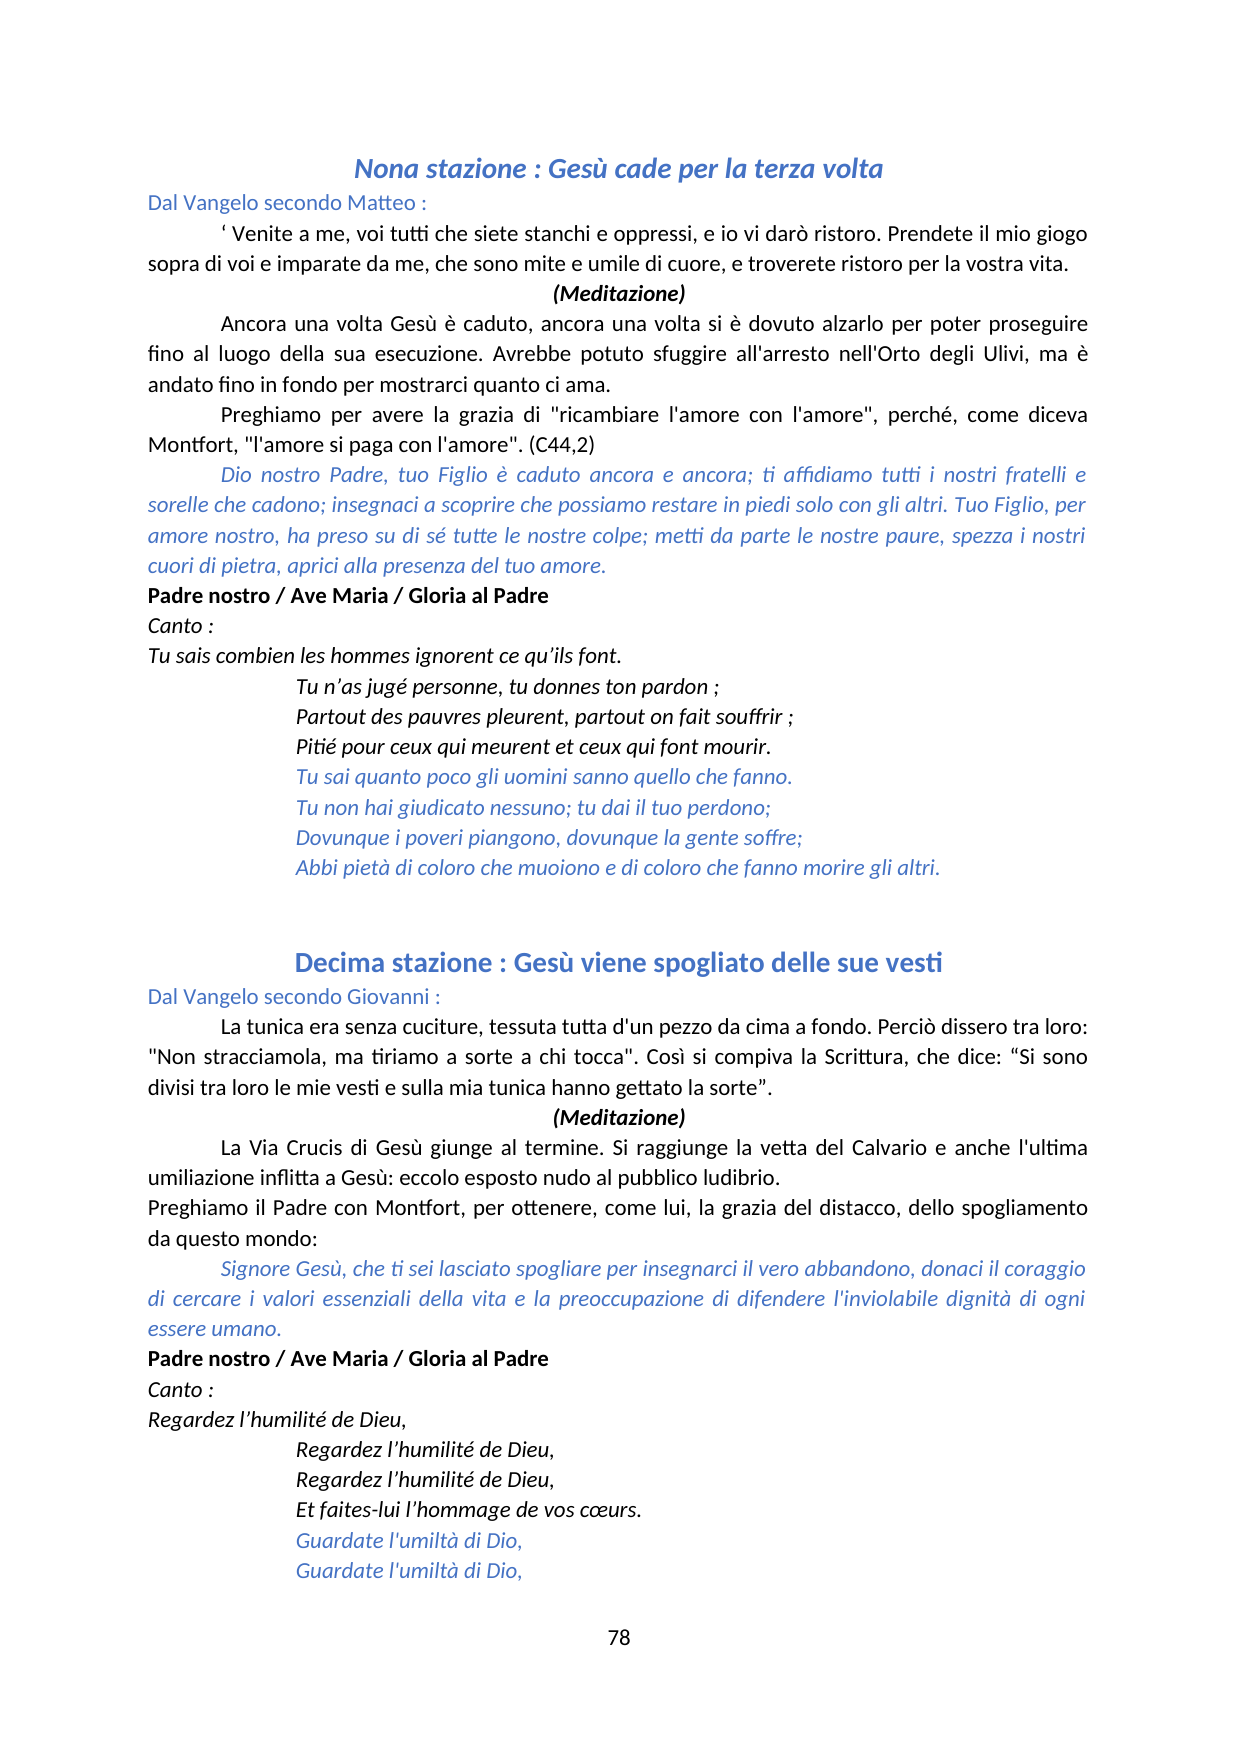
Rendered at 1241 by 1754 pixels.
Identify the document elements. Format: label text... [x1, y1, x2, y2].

text Preghiamo per avere la grazia di "ricambiare l'amore con l'amore", perché, come diceva Montfort, "l'amore si paga con l'amore". (C44,2) [148, 400, 1090, 458]
text Nona stazione : Gesù cade per la terza volta [148, 150, 1090, 186]
text Tu sai quanto poco gli uomini sanno quello che fanno. [296, 762, 1090, 790]
text Pitié pour ceux qui meurent et ceux qui font mourir. [296, 732, 1090, 760]
text Tu n’as jugé personne, tu donnes ton pardon ; [296, 672, 1090, 700]
text Dal Vangelo secondo Giovanni : [148, 982, 1090, 1010]
text Tu non hai giudicato nessuno; tu dai il tuo perdono; [296, 793, 1090, 821]
text Canto : [148, 611, 1090, 639]
text (Meditazione) [148, 1103, 1090, 1131]
text La tunica era senza cuciture, tessuta tutta d'un pezzo da cima a fondo. Perciò dissero tra loro: "Non stracciamola, ma tiriamo a sorte a chi tocca". Così si compiva la Scrittura, che dice: “Si sono divisi tra loro le mie vesti e sulla mia tunica hanno gettato la sorte”. [148, 1012, 1090, 1101]
text Padre nostro / Ave Maria / Gloria al Padre [148, 581, 1090, 609]
text Abbi pietà di coloro che muoiono e di coloro che fanno morire gli altri. [296, 853, 1090, 881]
text Tu sais combien les hommes ignorent ce qu’ils font. [148, 642, 1090, 669]
text Regardez l’humilité de Dieu, [296, 1435, 1090, 1463]
text Decima stazione : Gesù viene spogliato delle sue vesti [148, 944, 1090, 979]
text Regardez l’humilité de Dieu, [296, 1465, 1090, 1493]
text Dio nostro Padre, tuo Figlio è caduto ancora e ancora; ti affidiamo tutti i nostri fratelli e sorelle che cadono; insegnaci a scoprire che possiamo restare in piedi solo con gli altri. Tuo Figlio, per amore nostro, ha preso su di sé tutte le nostre colpe; metti da parte le nostre paure, spezza i nostri cuori di pietra, aprici alla presenza del tuo amore. [148, 460, 1090, 579]
text Guardate l'umiltà di Dio, [296, 1556, 1090, 1584]
text La Via Crucis di Gesù giunge al termine. Si raggiunge la vetta del Calvario e anche l'ultima umiliazione inflitta a Gesù: eccolo esposto nudo al pubblico ludibrio. [148, 1133, 1090, 1191]
text Preghiamo il Padre con Montfort, per ottenere, come lui, la grazia del distacco, dello spogliamento da questo mondo: [148, 1193, 1090, 1252]
text Guardate l'umiltà di Dio, [296, 1526, 1090, 1554]
text Dal Vangelo secondo Matteo : [148, 188, 1090, 216]
text Regardez l’humilité de Dieu, [148, 1405, 1090, 1433]
text Canto : [148, 1375, 1090, 1403]
text Partout des pauvres pleurent, partout on fait souffrir ; [296, 702, 1090, 730]
text Dovunque i poveri piangono, dovunque la gente soffre; [296, 823, 1090, 851]
text Padre nostro / Ave Maria / Gloria al Padre [148, 1344, 1090, 1373]
text Signore Gesù, che ti sei lasciato spogliare per insegnarci il vero abbandono, donaci il coraggio di cercare i valori essenziali della vita e la preoccupazione di difendere l'inviolabile dignità di ogni essere umano. [148, 1254, 1090, 1342]
text (Meditazione) [148, 279, 1090, 307]
text ‘ Venite a me, voi tutti che siete stanchi e oppressi, e io vi darò ristoro. Prendete il mio giogo sopra di voi e imparate da me, che sono mite e umile di cuore, e troverete ristoro per la vostra vita. [148, 219, 1090, 277]
text Et faites-lui l’hommage de vos cœurs. [296, 1496, 1090, 1524]
text Ancora una volta Gesù è caduto, ancora una volta si è dovuto alzarlo per poter proseguire fino al luogo della sua esecuzione. Avrebbe potuto sfuggire all'arresto nell'Orto degli Ulivi, ma è andato fino in fondo per mostrarci quanto ci ama. [148, 309, 1090, 398]
